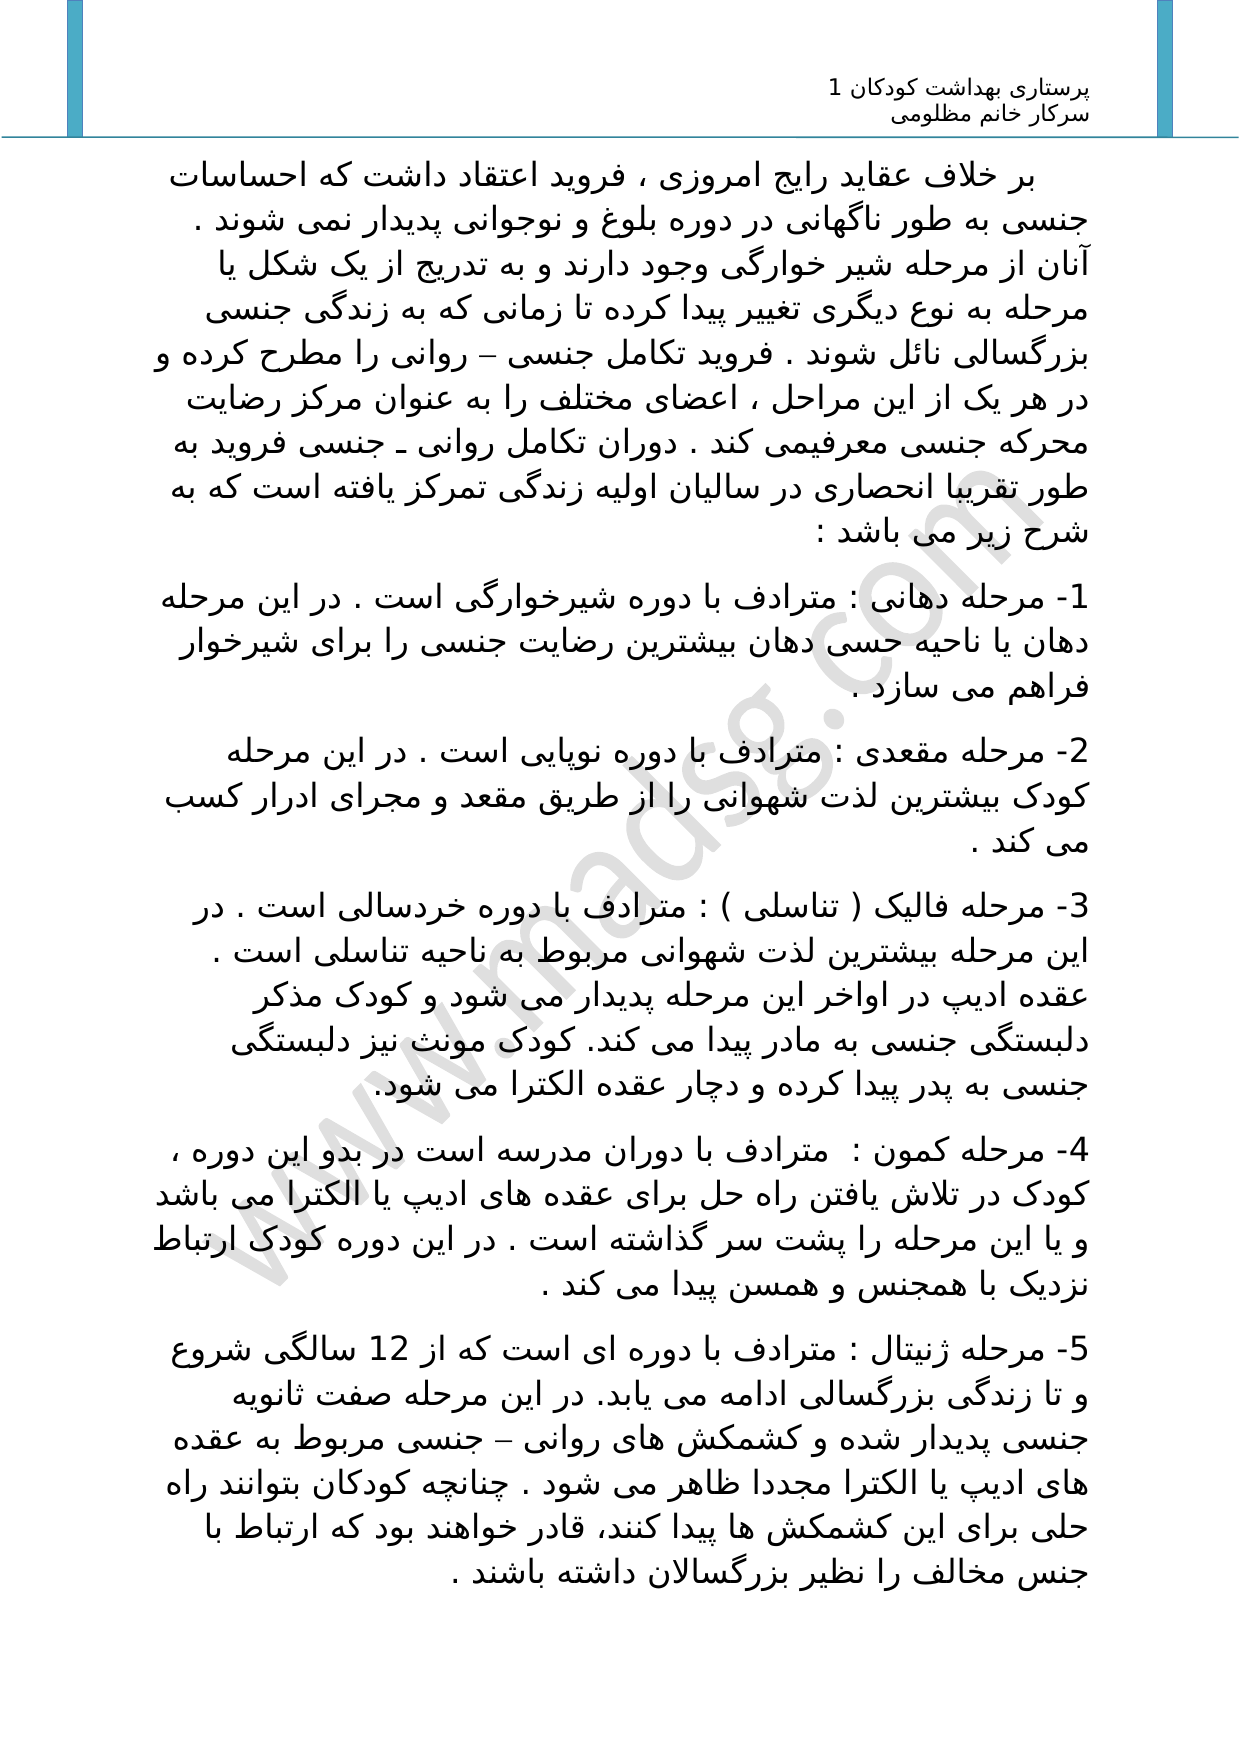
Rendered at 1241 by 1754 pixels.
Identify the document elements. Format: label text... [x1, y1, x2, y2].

text 5- مرحله ژنیتال : مترادف با دوره ای است که از 12 سالگی شروع و تا زندگی بزرگسالی ادامه می یابد. در این مرحله صفت ثانویه جنسی پدیدار شده و کشمکش های روانی – جنسی مربوط به عقده های ادیپ یا الکترا مجددا ظاهر می شود . چنانچه کودکان بتوانند راه حلی برای این کشمکش ها پیدا کنند، قادر خواهند بود که ارتباط با جنس مخالف را نظیر بزرگسالان داشته باشند . [150, 1329, 1090, 1591]
text 2- مرحله مقعدی : مترادف با دوره نوپایی است . در این مرحله کودک بیشترین لذت شهوانی را از طریق مقعد و مجرای ادرار کسب می کند . [150, 732, 1090, 860]
text 3- مرحله فالیک ( تناسلی ) : مترادف با دوره خردسالی است . در این مرحله بیشترین لذت شهوانی مربوط به ناحیه تناسلی است . عقده ادیپ در اواخر این مرحله پدیدار می شود و کودک مذکر دلبستگی جنسی به مادر پیدا می کند. کودک مونث نیز دلبستگی جنسی به پدر پیدا کرده و دچار عقده الکترا می شود. [150, 887, 1090, 1104]
text بر خلاف عقاید رایج امروزی ، فروید اعتقاد داشت که احساسات جنسی به طور ناگهانی در دوره بلوغ و نوجوانی پدیدار نمی شوند . آنان از مرحله شیر خوارگی وجود دارند و به تدریج از یک شکل یا مرحله به نوع دیگری تغییر پیدا کرده تا زمانی که به زندگی جنسی بزرگسالی نائل شوند . فروید تکامل جنسی – روانی را مطرح کرده و در هر یک از این مراحل ، اعضای مختلف را به عنوان مرکز رضایت محرکه جنسی معرفیمی کند . دوران تکامل روانی ـ جنسی فروید به طور تقریبا انحصاری در سالیان اولیه زندگی تمرکز یافته است که به شرح زیر می باشد : [150, 155, 1090, 551]
text 4- مرحله کمون : مترادف با دوران مدرسه است در بدو این دوره ، کودک در تلاش یافتن راه حل برای عقده های ادیپ یا الکترا می باشد و یا این مرحله را پشت سر گذاشته است . در این دوره کودک ارتباط نزدیک با همجنس و همسن پیدا می کند . [150, 1130, 1090, 1303]
text 1- مرحله دهانی : مترادف با دوره شیرخوارگی است . در این مرحله دهان یا ناحیه حسی دهان بیشترین رضایت جنسی را برای شیرخوار فراهم می سازد . [150, 577, 1090, 705]
